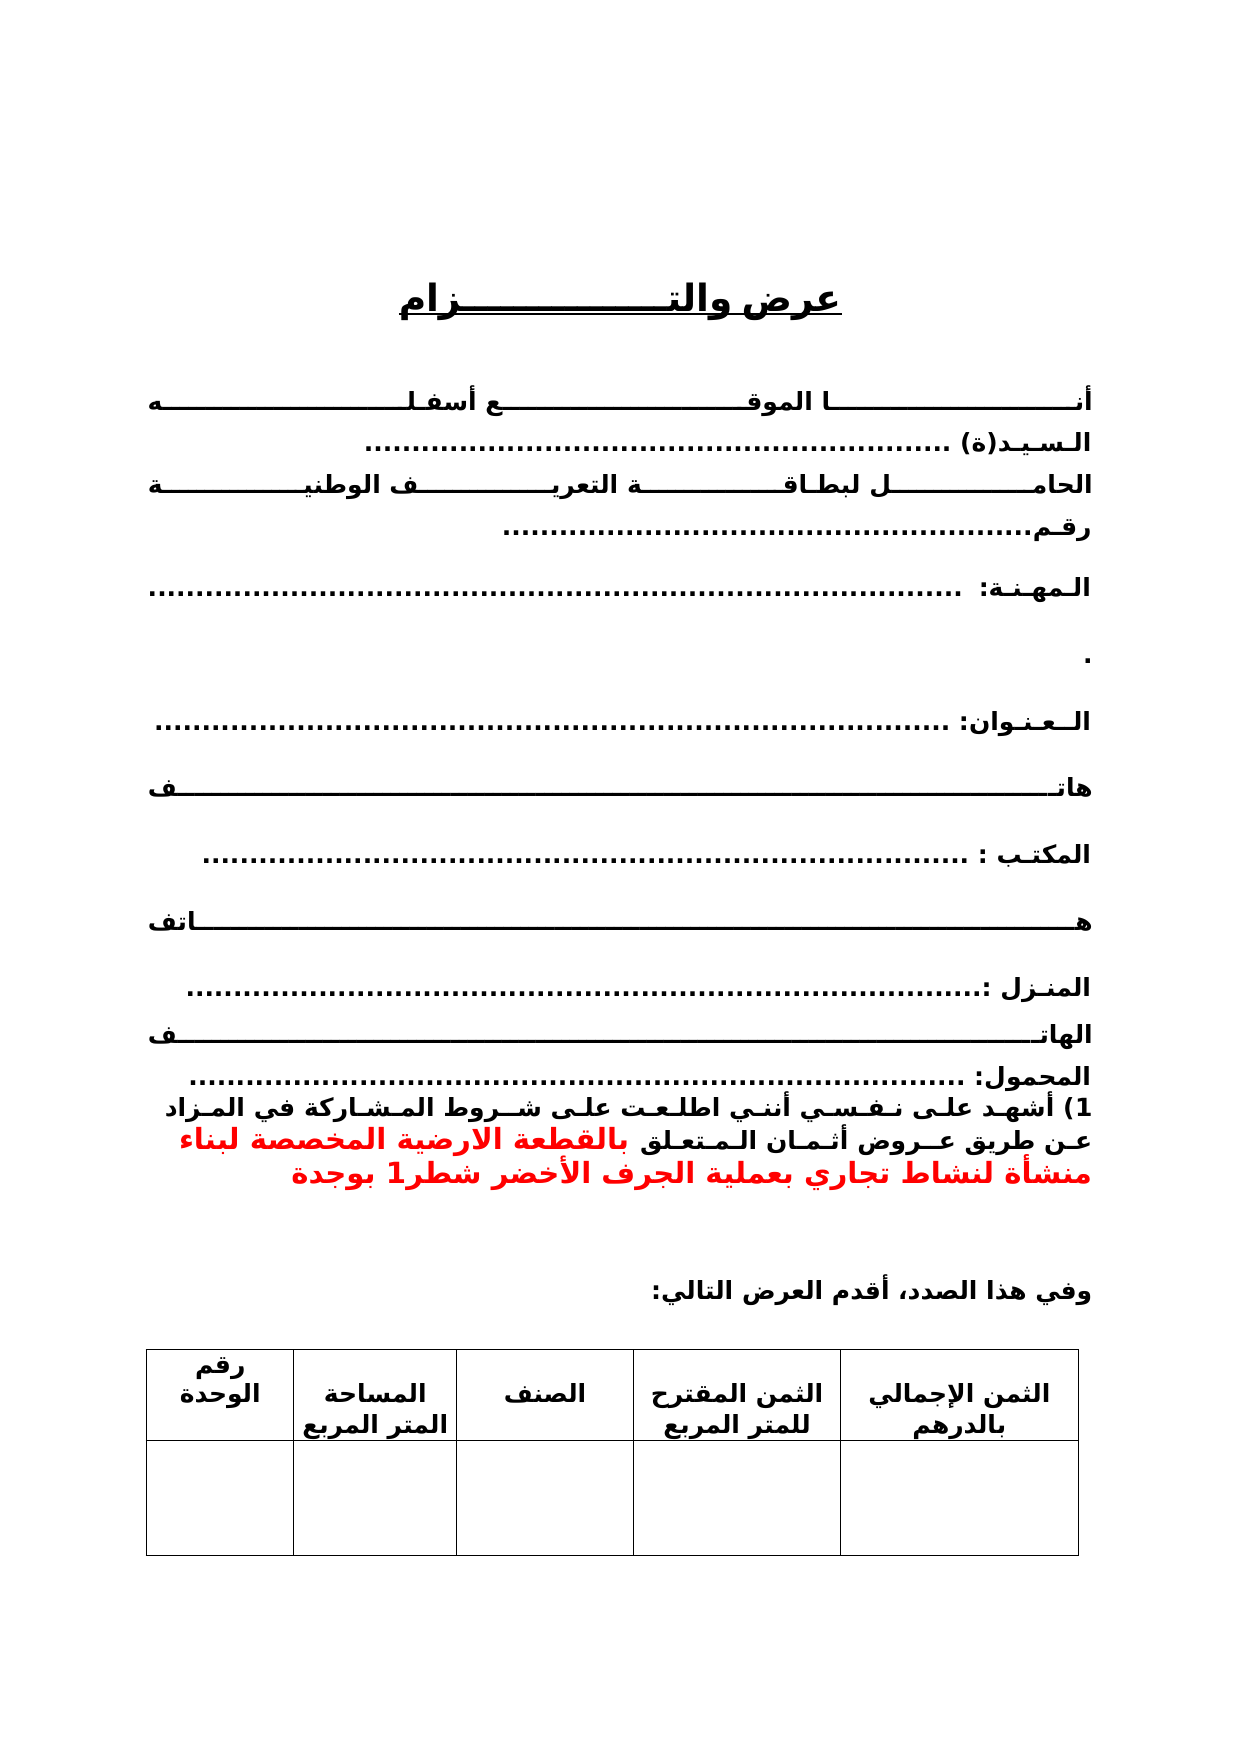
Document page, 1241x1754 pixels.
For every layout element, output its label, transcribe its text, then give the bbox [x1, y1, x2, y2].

text الهاتـف المحمول: .................................................................................. [148, 1010, 1092, 1093]
table_cell [294, 1527, 456, 1555]
table_cell [147, 1527, 293, 1555]
text الحامـل لبطـاقـة التعريف الوطنيـة رقـم........................................................ [148, 460, 1092, 543]
text هاتـف المكتـب : ................................................................................. [148, 743, 1092, 877]
text هاتف المنـزل :.................................................................................... [148, 877, 1092, 1010]
text أنـا الموقـع أسفـلـه الـسـيـد(ة) .............................................................. [148, 377, 1092, 460]
table_cell [841, 1527, 1078, 1555]
table_header الثمن المقترح [634, 1350, 840, 1408]
text الـمهـنـة: ....................................................................................... [148, 543, 1092, 677]
text 1) أشهـد علـى نـفـسـي أننـي اطلـعـت علـى شــروط المـشـاركة في المـزاد عـن طريق عــروض أثـمـان الـمـتعـلق بالقطعة الارضية المخصصة لبناء منشأة لنشاط تجاري بعملية الجرف الأخضر شطر1 بوجدة [148, 1093, 1092, 1191]
table_cell للمتر المربع [634, 1409, 840, 1440]
text وفي هذا الصدد، أقدم العرض التالي: [148, 1266, 1092, 1307]
table_header الثمن الإجمالي [841, 1350, 1078, 1408]
text عرض والتــــــــــــــــزام [148, 276, 1092, 319]
table_cell المتر المربع [294, 1409, 456, 1440]
table_cell [147, 1409, 293, 1440]
table_header المساحة [294, 1350, 456, 1408]
table_cell بالدرهم [841, 1409, 1078, 1440]
table_cell [294, 1441, 456, 1527]
table_cell [457, 1441, 633, 1527]
table_cell [457, 1409, 633, 1440]
table_cell [147, 1441, 293, 1527]
text الــعـنـوان: .................................................................................... [148, 677, 1092, 743]
table_cell [634, 1527, 840, 1555]
table_cell [457, 1527, 633, 1555]
table_cell [634, 1441, 840, 1527]
table_header الصنف [457, 1350, 633, 1408]
table_header رقم الوحدة [147, 1350, 293, 1408]
table_cell [841, 1441, 1078, 1527]
